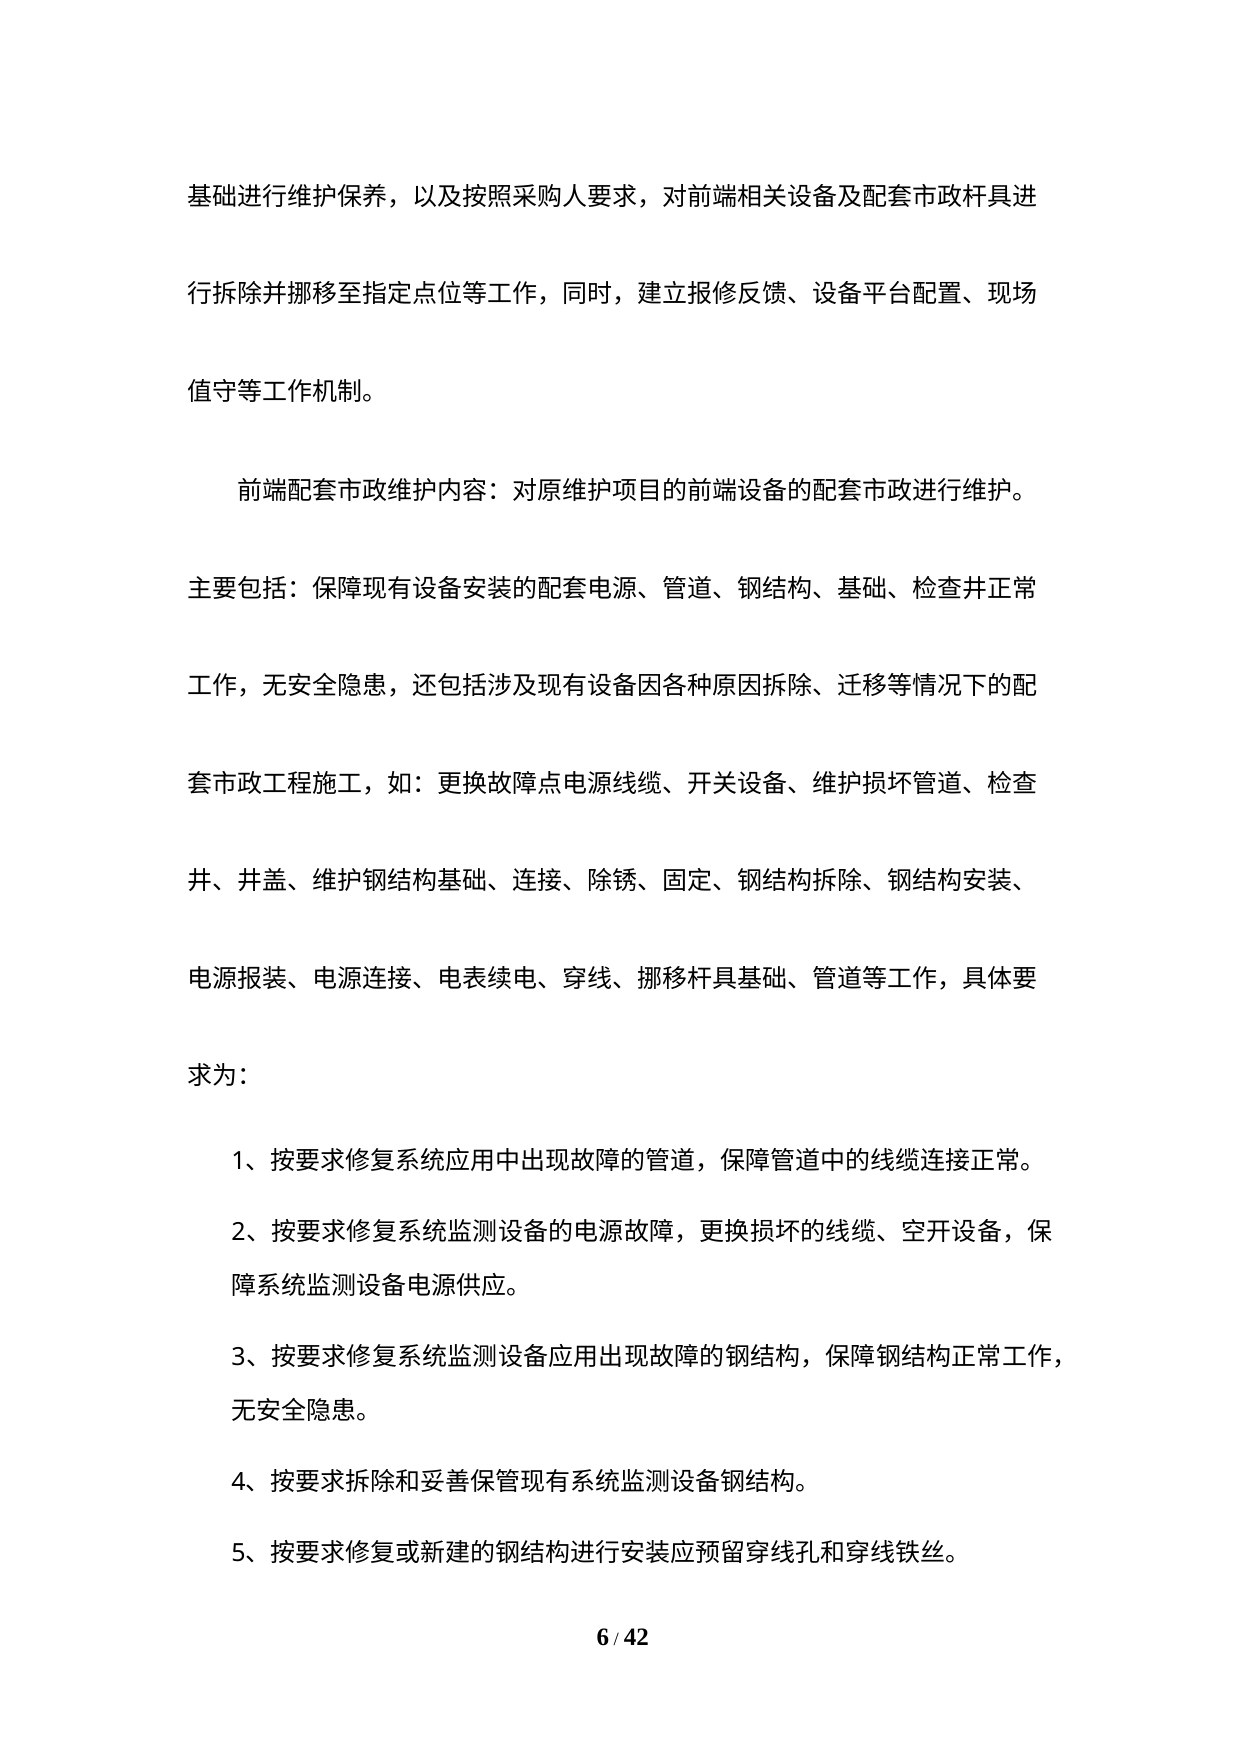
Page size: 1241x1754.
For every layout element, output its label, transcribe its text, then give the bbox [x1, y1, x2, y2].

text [187, 162, 1053, 422]
text 5、按要求修复或新建的钢结构进行安装应预留穿线孔和穿线铁丝。 [231, 1532, 1053, 1568]
text 3、按要求修复系统监测设备应用出现故障的钢结构，保障钢结构正常工作，无安全隐患。 [231, 1336, 1053, 1427]
text 4、按要求拆除和妥善保管现有系统监测设备钢结构。 [231, 1461, 1053, 1498]
text 1、按要求修复系统应用中出现故障的管道，保障管道中的线缆连接正常。 [231, 1141, 1053, 1177]
text 前端配套市政维护内容：对原维护项目的前端设备的配套市政进行维护。主要包括：保障现有设备安装的配套电源、管道、钢结构、基础、检查井正常工作，无安全隐患，还包括涉及现有设备因各种原因拆除、迁移等情况下的配套市政工程施工，如：更换故障点电源线缆、开关设备、维护损坏管道、检查井、井盖、维护钢结构基础、连接、除锈、固定、钢结构拆除、钢结构安装、电源报装、电源连接、电表续电、穿线、挪移杆具基础、管道等工作，具体要求为： [187, 456, 1053, 1106]
text 2、按要求修复系统监测设备的电源故障，更换损坏的线缆、空开设备，保障系统监测设备电源供应。 [231, 1211, 1053, 1302]
